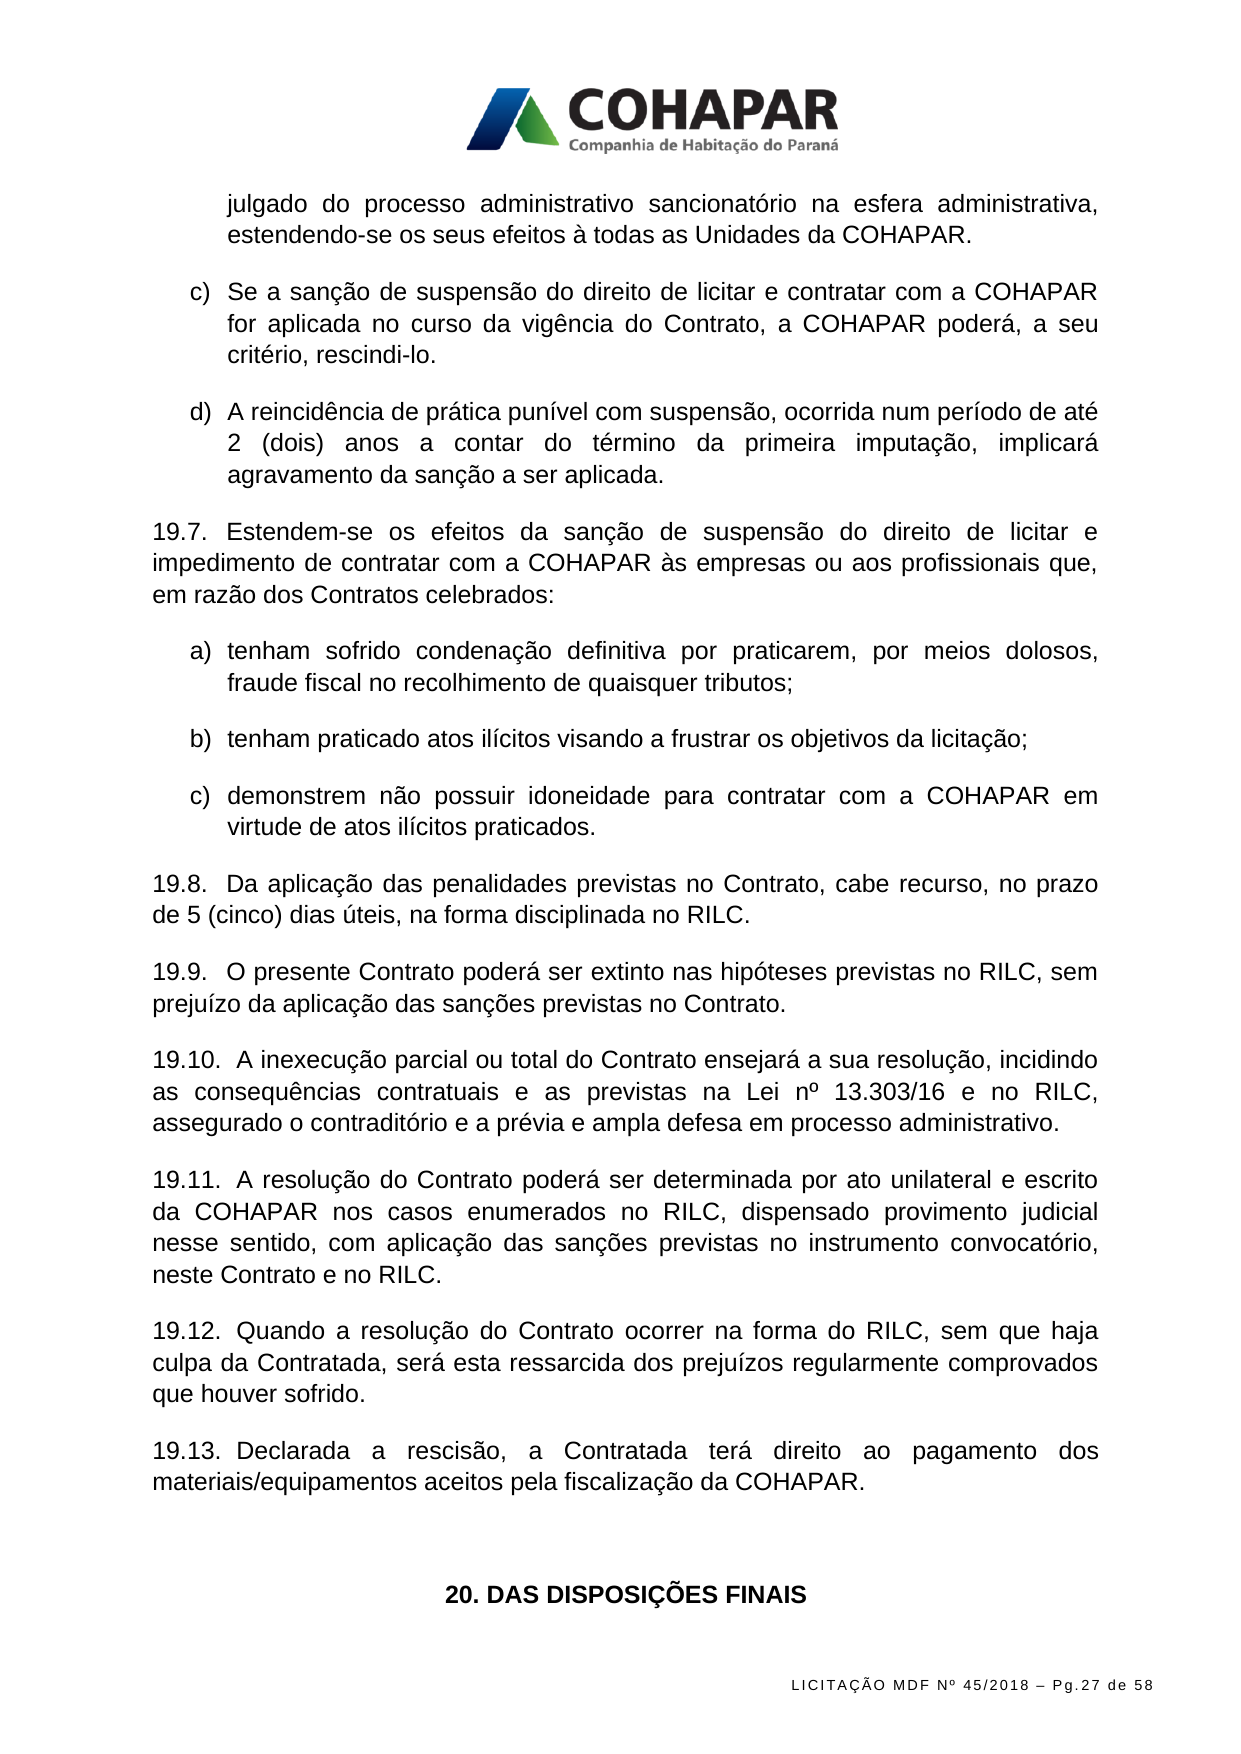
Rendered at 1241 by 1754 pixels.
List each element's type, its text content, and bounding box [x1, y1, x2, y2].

list tenham praticado atos ilícitos visando a frustrar os objetivos da licitação; [189, 724, 1100, 753]
list Quando a resolução do Contrato ocorrer na forma do RILC, sem que haja culpa da Contratada, será esta ressarcida dos prejuízos regularmente comprovados que houver sofrido. [152, 1316, 1100, 1408]
list Estendem-se os efeitos da sanção de suspensão do direito de licitar e impedimento de contratar com a COHAPAR às empresas ou aos profissionais que, em razão dos Contratos celebrados: [152, 516, 1100, 608]
list demonstrem não possuir idoneidade para contratar com a COHAPAR em virtude de atos ilícitos praticados. [189, 781, 1100, 841]
list Da aplicação das penalidades previstas no Contrato, cabe recurso, no prazo de 5 (cinco) dias úteis, na forma disciplinada no RILC. [152, 869, 1100, 929]
list A inexecução parcial ou total do Contrato ensejará a sua resolução, incidindo as consequências contratuais e as previstas na Lei nº 13.303/16 e no RILC, assegurado o contraditório e a prévia e ampla defesa em processo administrativo. [152, 1045, 1100, 1137]
list Declarada a rescisão, a Contratada terá direito ao pagamento dos materiais/equipamentos aceitos pela fiscalização da COHAPAR. [152, 1436, 1100, 1496]
list tenham sofrido condenação definitiva por praticarem, por meios dolosos, fraude fiscal no recolhimento de quaisquer tributos; [189, 636, 1100, 696]
text 20. DAS DISPOSIÇÕES FINAIS [152, 1581, 1100, 1609]
list A resolução do Contrato poderá ser determinada por ato unilateral e escrito da COHAPAR nos casos enumerados no RILC, dispensado provimento judicial nesse sentido, com aplicação das sanções previstas no instrumento convocatório, neste Contrato e no RILC. [152, 1165, 1100, 1288]
list O presente Contrato poderá ser extinto nas hipóteses previstas no RILC, sem prejuízo da aplicação das sanções previstas no Contrato. [152, 957, 1100, 1017]
list A reincidência de prática punível com suspensão, ocorrida num período de até 2 (dois) anos a contar do término da primeira imputação, implicará agravamento da sanção a ser aplicada. [189, 397, 1100, 489]
list Se a sanção de suspensão do direito de licitar e contratar com a COHAPAR for aplicada no curso da vigência do Contrato, a COHAPAR poderá, a seu critério, rescindi-lo. [189, 277, 1100, 369]
picture [466, 88, 838, 154]
